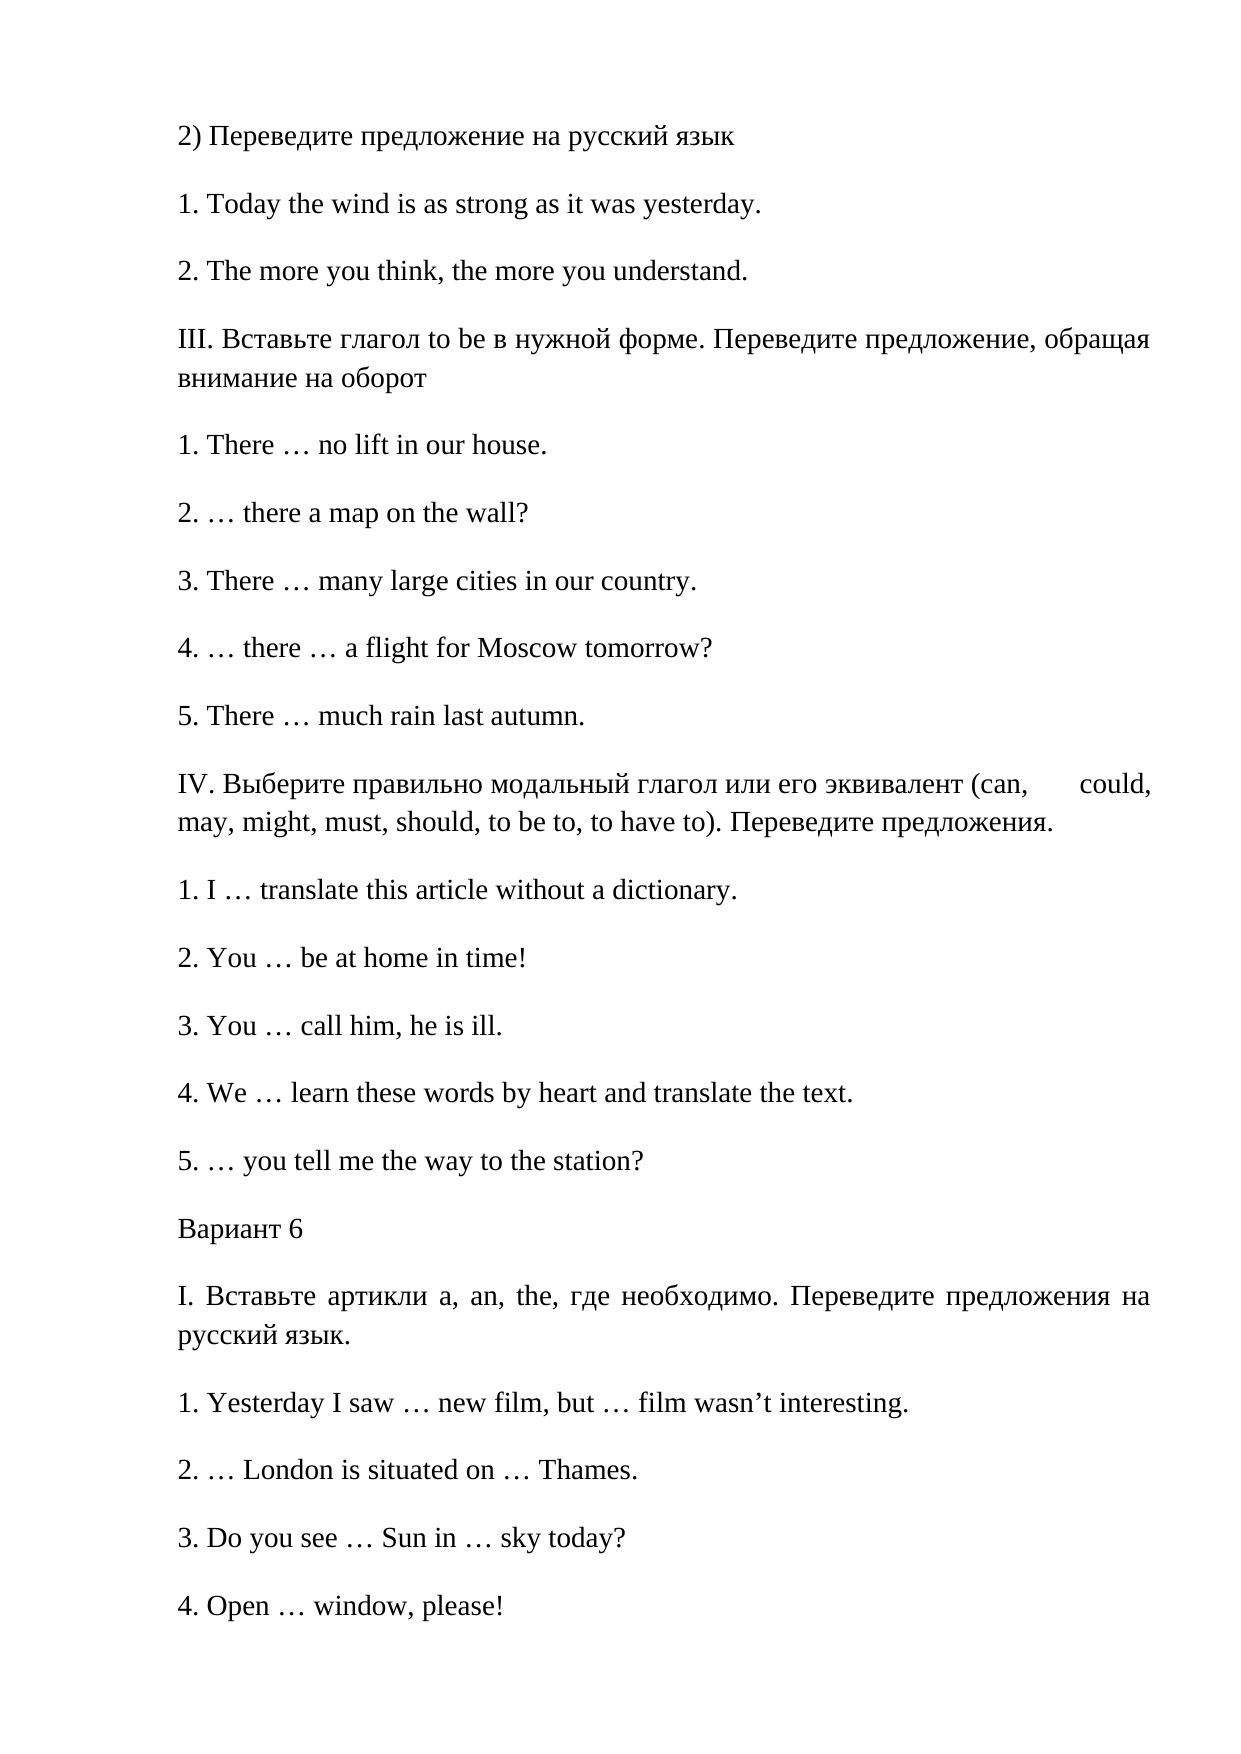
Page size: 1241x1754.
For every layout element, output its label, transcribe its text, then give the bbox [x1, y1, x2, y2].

text Вариант 6 [177, 1211, 1152, 1244]
text IV. Выберите правильно модальный глагол или его эквивалент (can, could, may, might, must, should, to be to, to have to). Переведите предложения. [177, 766, 1152, 838]
text 2. … there a map on the wall? [177, 495, 1152, 529]
text 4. We … learn these words by heart and translate the text. [177, 1075, 1152, 1109]
text 3. Do you see … Sun in … sky today? [177, 1520, 1152, 1554]
text 1. I … translate this article without a dictionary. [177, 872, 1152, 906]
text 4. Open … window, please! [177, 1588, 1152, 1621]
text 2) Переведите предложение на русский язык [177, 118, 1152, 152]
text 4. … there … a flight for Moscow tomorrow? [177, 631, 1152, 664]
text I. Вставьте артикли a, an, the, где необходимо. Переведите предложения на русский язык. [177, 1278, 1152, 1351]
text 5. There … much rain last autumn. [177, 698, 1152, 732]
text 2. … London is situated on … Thames. [177, 1452, 1152, 1486]
text 2. You … be at home in time! [177, 940, 1152, 973]
text 3. You … call him, he is ill. [177, 1008, 1152, 1041]
text 1. Yesterday I saw … new film, but … film wasn’t interesting. [177, 1385, 1152, 1418]
text 2. The more you think, the more you understand. [177, 253, 1152, 287]
text 3. There … many large cities in our country. [177, 563, 1152, 596]
text III. Вставьте глагол to be в нужной форме. Переведите предложение, обращая внимание на оборот [177, 321, 1152, 393]
text 1. There … no lift in our house. [177, 427, 1152, 461]
text 1. Today the wind is as strong as it was yesterday. [177, 186, 1152, 219]
text 5. … you tell me the way to the station? [177, 1143, 1152, 1177]
